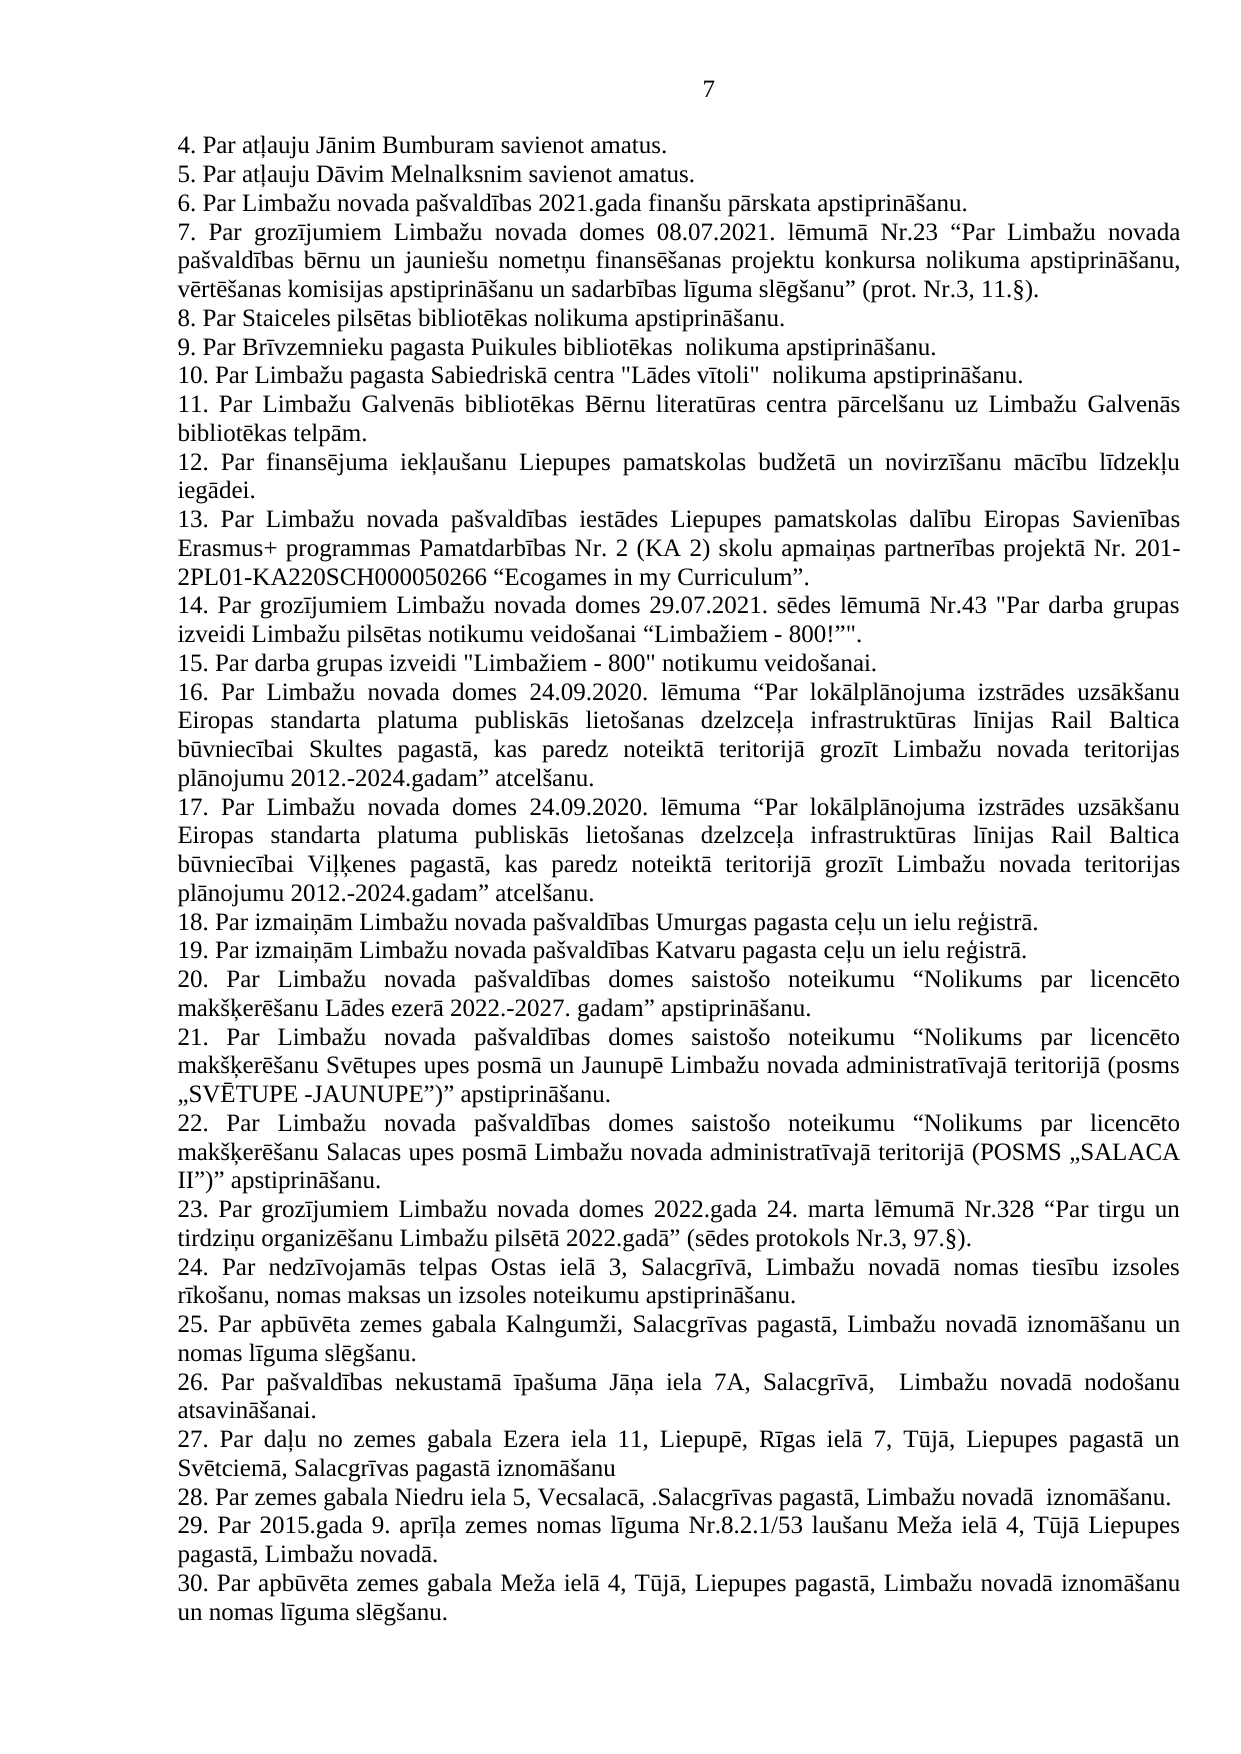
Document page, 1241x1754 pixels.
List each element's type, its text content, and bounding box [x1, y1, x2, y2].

text 25. Par apbūvēta zemes gabala Kalngumži, Salacgrīvas pagastā, Limbažu novadā iznomāšanu un nomas līguma slēgšanu. [177, 1309, 1181, 1367]
text 5. Par atļauju Dāvim Melnalksnim savienot amatus. [177, 159, 1181, 188]
text 7. Par grozījumiem Limbažu novada domes 08.07.2021. lēmumā Nr.23 “Par Limbažu novada pašvaldības bērnu un jauniešu nometņu finansēšanas projektu konkursa nolikuma apstiprināšanu, vērtēšanas komisijas apstiprināšanu un sadarbības līguma slēgšanu” (prot. Nr.3, 11.§). [177, 217, 1181, 303]
text 23. Par grozījumiem Limbažu novada domes 2022.gada 24. marta lēmumā Nr.328 “Par tirgu un tirdziņu organizēšanu Limbažu pilsētā 2022.gadā” (sēdes protokols Nr.3, 97.§). [177, 1194, 1181, 1252]
text 22. Par Limbažu novada pašvaldības domes saistošo noteikumu “Nolikums par licencēto makšķerēšanu Salacas upes posmā Limbažu novada administratīvajā teritorijā (POSMS „SALACA II”)” apstiprināšanu. [177, 1108, 1181, 1194]
text 19. Par izmaiņām Limbažu novada pašvaldības Katvaru pagasta ceļu un ielu reģistrā. [177, 936, 1181, 964]
text 18. Par izmaiņām Limbažu novada pašvaldības Umurgas pagasta ceļu un ielu reģistrā. [177, 907, 1181, 936]
text 30. Par apbūvēta zemes gabala Meža ielā 4, Tūjā, Liepupes pagastā, Limbažu novadā iznomāšanu un nomas līguma slēgšanu. [177, 1568, 1181, 1626]
text 9. Par Brīvzemnieku pagasta Puikules bibliotēkas nolikuma apstiprināšanu. [177, 332, 1181, 361]
text 29. Par 2015.gada 9. aprīļa zemes nomas līguma Nr.8.2.1/53 laušanu Meža ielā 4, Tūjā Liepupes pagastā, Limbažu novadā. [177, 1511, 1181, 1568]
text 13. Par Limbažu novada pašvaldības iestādes Liepupes pamatskolas dalību Eiropas Savienības Erasmus+ programmas Pamatdarbības Nr. 2 (KA 2) skolu apmaiņas partnerības projektā Nr. 201-2PL01-KA220SCH000050266 “Ecogames in my Curriculum”. [177, 504, 1181, 591]
text 28. Par zemes gabala Niedru iela 5, Vecsalacā, .Salacgrīvas pagastā, Limbažu novadā iznomāšanu. [177, 1482, 1181, 1511]
text 16. Par Limbažu novada domes 24.09.2020. lēmuma “Par lokālplānojuma izstrādes uzsākšanu Eiropas standarta platuma publiskās lietošanas dzelzceļa infrastruktūras līnijas Rail Baltica būvniecībai Skultes pagastā, kas paredz noteiktā teritorijā grozīt Limbažu novada teritorijas plānojumu 2012.-2024.gadam” atcelšanu. [177, 677, 1181, 792]
text 15. Par darba grupas izveidi "Limbažiem - 800" notikumu veidošanai. [177, 648, 1181, 677]
text 17. Par Limbažu novada domes 24.09.2020. lēmuma “Par lokālplānojuma izstrādes uzsākšanu Eiropas standarta platuma publiskās lietošanas dzelzceļa infrastruktūras līnijas Rail Baltica būvniecībai Viļķenes pagastā, kas paredz noteiktā teritorijā grozīt Limbažu novada teritorijas plānojumu 2012.-2024.gadam” atcelšanu. [177, 792, 1181, 907]
text 14. Par grozījumiem Limbažu novada domes 29.07.2021. sēdes lēmumā Nr.43 "Par darba grupas izveidi Limbažu pilsētas notikumu veidošanai “Limbažiem - 800!”". [177, 591, 1181, 648]
text 6. Par Limbažu novada pašvaldības 2021.gada finanšu pārskata apstiprināšanu. [177, 188, 1181, 217]
text 20. Par Limbažu novada pašvaldības domes saistošo noteikumu “Nolikums par licencēto makšķerēšanu Lādes ezerā 2022.-2027. gadam” apstiprināšanu. [177, 964, 1181, 1022]
text 10. Par Limbažu pagasta Sabiedriskā centra "Lādes vītoli" nolikuma apstiprināšanu. [177, 361, 1181, 389]
text 8. Par Staiceles pilsētas bibliotēkas nolikuma apstiprināšanu. [177, 303, 1181, 332]
text 26. Par pašvaldības nekustamā īpašuma Jāņa iela 7A, Salacgrīvā, Limbažu novadā nodošanu atsavināšanai. [177, 1367, 1181, 1424]
text 24. Par nedzīvojamās telpas Ostas ielā 3, Salacgrīvā, Limbažu novadā nomas tiesību izsoles rīkošanu, nomas maksas un izsoles noteikumu apstiprināšanu. [177, 1252, 1181, 1309]
text 11. Par Limbažu Galvenās bibliotēkas Bērnu literatūras centra pārcelšanu uz Limbažu Galvenās bibliotēkas telpām. [177, 389, 1181, 447]
text 12. Par finansējuma iekļaušanu Liepupes pamatskolas budžetā un novirzīšanu mācību līdzekļu iegādei. [177, 447, 1181, 504]
text 21. Par Limbažu novada pašvaldības domes saistošo noteikumu “Nolikums par licencēto makšķerēšanu Svētupes upes posmā un Jaunupē Limbažu novada administratīvajā teritorijā (posms „SVĒTUPE -JAUNUPE”)” apstiprināšanu. [177, 1022, 1181, 1108]
text 27. Par daļu no zemes gabala Ezera iela 11, Liepupē, Rīgas ielā 7, Tūjā, Liepupes pagastā un Svētciemā, Salacgrīvas pagastā iznomāšanu [177, 1424, 1181, 1482]
text 4. Par atļauju Jānim Bumburam savienot amatus. [177, 131, 1181, 159]
